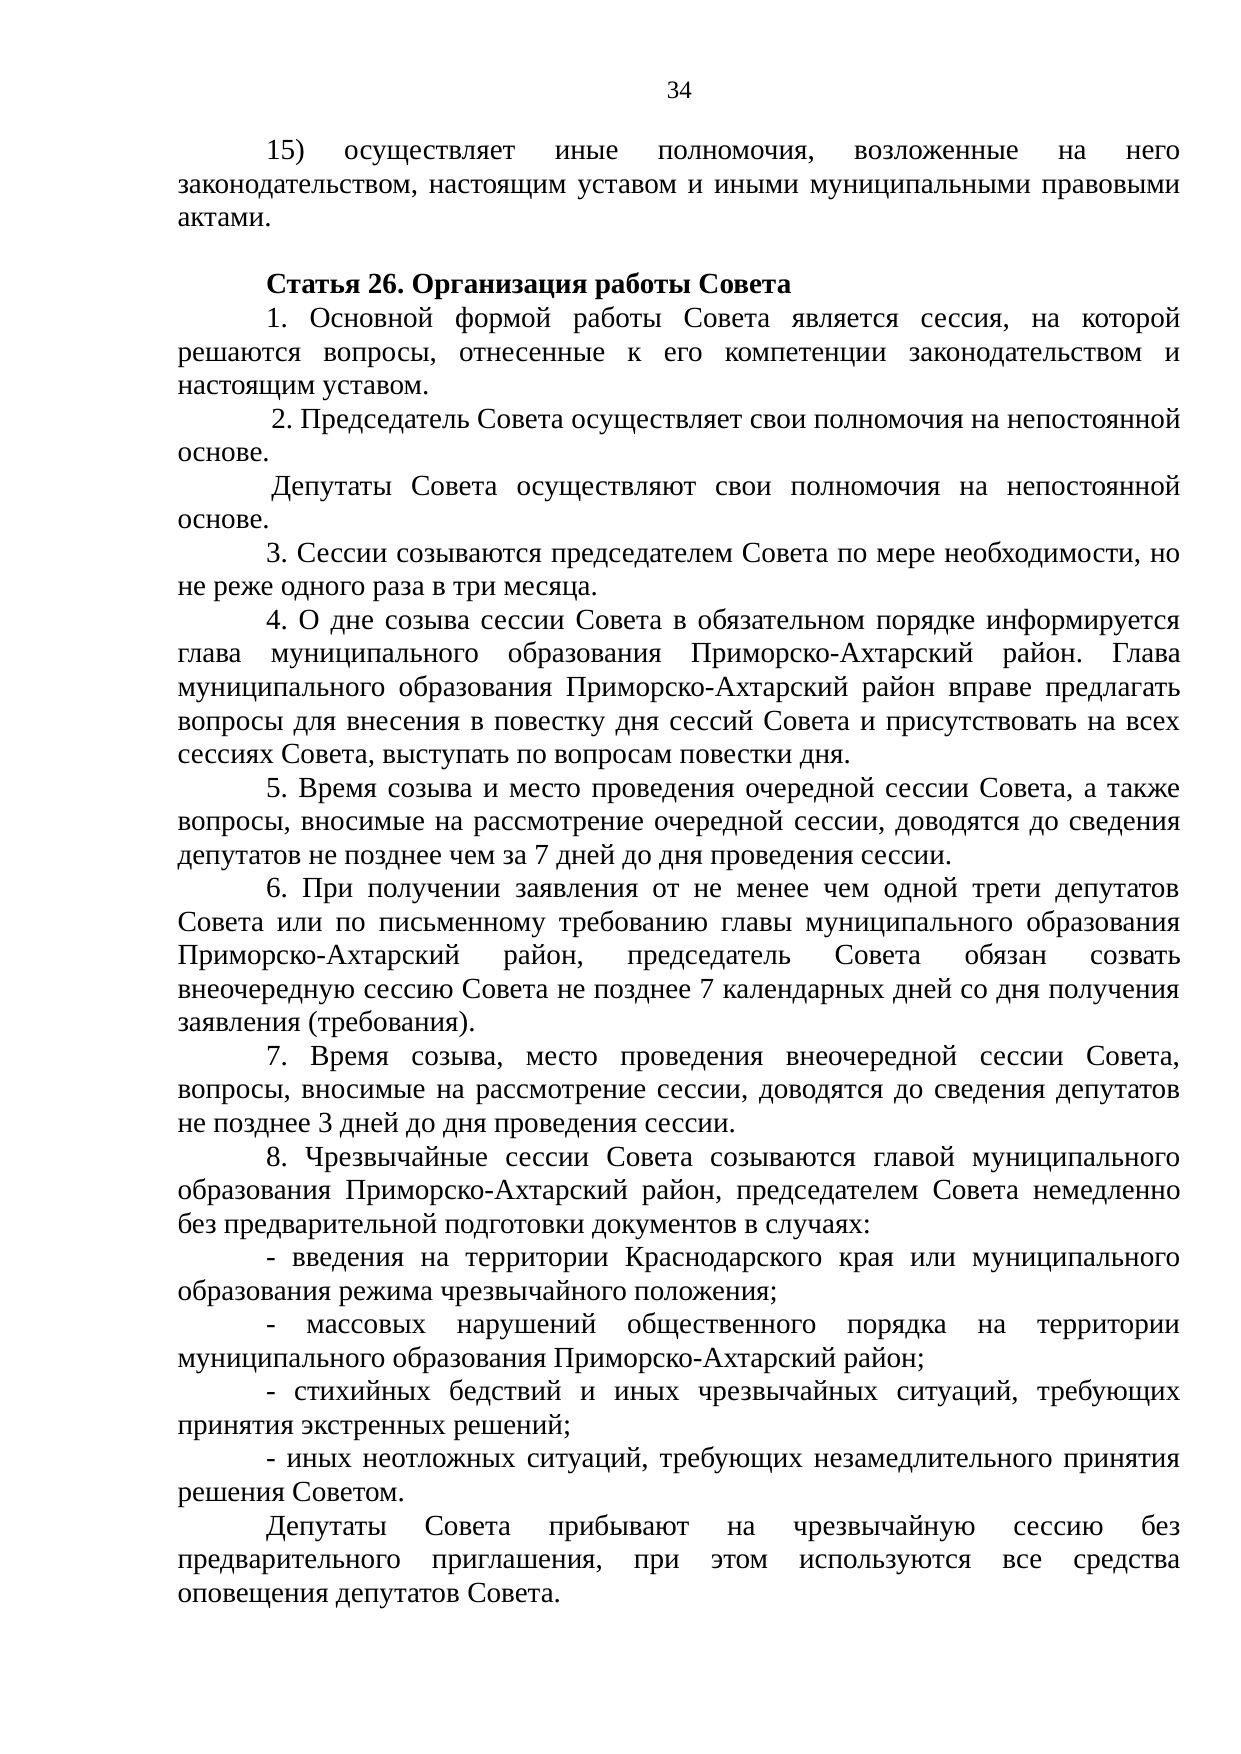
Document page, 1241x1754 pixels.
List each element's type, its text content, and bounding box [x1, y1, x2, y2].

text Депутаты Совета осуществляют свои полномочия на непостоянной основе. [177, 468, 1181, 535]
text 15) осуществляет иные полномочия, возложенные на него законодательством, настоящим уставом и иными муниципальными правовыми актами. [177, 132, 1181, 233]
text 4. О дне созыва сессии Совета в обязательном порядке информируется глава муниципального образования Приморско-Ахтарский район. Глава муниципального образования Приморско-Ахтарский район вправе предлагать вопросы для внесения в повестку дня сессий Совета и присутствовать на всех сессиях Совета, выступать по вопросам повестки дня. [177, 602, 1181, 770]
text - иных неотложных ситуаций, требующих незамедлительного принятия решения Советом. [177, 1441, 1181, 1508]
text 2. Председатель Совета осуществляет свои полномочия на непостоянной основе. [177, 401, 1181, 468]
text Статья 26. Организация работы Совета [177, 267, 1181, 300]
text 1. Основной формой работы Совета является сессия, на которой решаются вопросы, отнесенные к его компетенции законодательством и настоящим уставом. [177, 300, 1181, 401]
text 8. Чрезвычайные сессии Совета созываются главой муниципального образования Приморско-Ахтарский район, председателем Совета немедленно без предварительной подготовки документов в случаях: [177, 1139, 1181, 1239]
text 6. При получении заявления от не менее чем одной трети депутатов Совета или по письменному требованию главы муниципального образования Приморско-Ахтарский район, председатель Совета обязан созвать внеочередную сессию Совета не позднее 7 календарных дней со дня получения заявления (требования). [177, 870, 1181, 1038]
text 3. Сессии созываются председателем Совета по мере необходимости, но не реже одного раза в три месяца. [177, 535, 1181, 602]
text - стихийных бедствий и иных чрезвычайных ситуаций, требующих принятия экстренных решений; [177, 1373, 1181, 1441]
text 5. Время созыва и место проведения очередной сессии Совета, а также вопросы, вносимые на рассмотрение очередной сессии, доводятся до сведения депутатов не позднее чем за 7 дней до дня проведения сессии. [177, 770, 1181, 870]
text - массовых нарушений общественного порядка на территории муниципального образования Приморско-Ахтарский район; [177, 1306, 1181, 1373]
text 7. Время созыва, место проведения внеочередной сессии Совета, вопросы, вносимые на рассмотрение сессии, доводятся до сведения депутатов не позднее 3 дней до дня проведения сессии. [177, 1038, 1181, 1139]
text Депутаты Совета прибывают на чрезвычайную сессию без предварительного приглашения, при этом используются все средства оповещения депутатов Совета. [177, 1508, 1181, 1608]
text - введения на территории Краснодарского края или муниципального образования режима чрезвычайного положения; [177, 1239, 1181, 1306]
